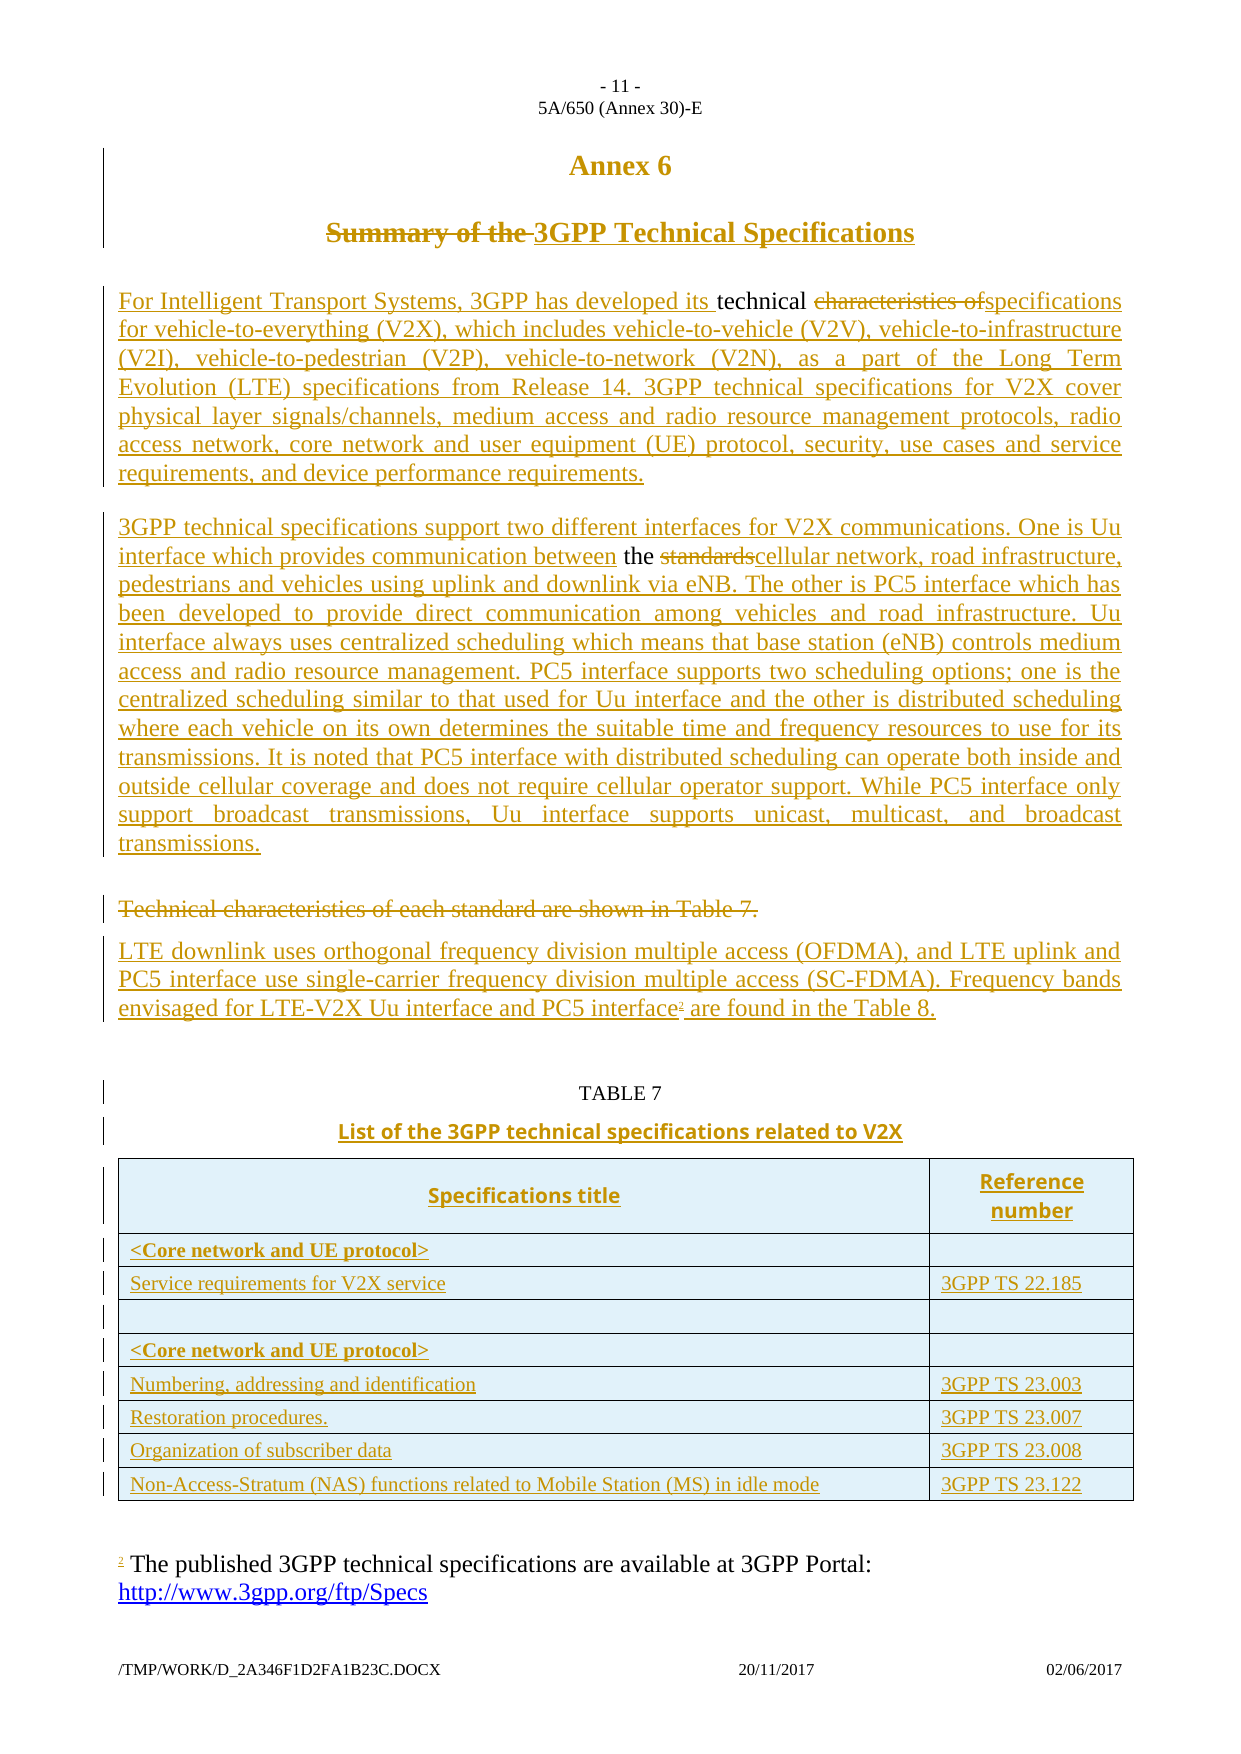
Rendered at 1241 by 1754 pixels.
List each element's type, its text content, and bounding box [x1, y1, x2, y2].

text the [118, 711, 1122, 738]
text technical [118, 398, 1122, 426]
text technical [118, 427, 1122, 454]
text technical [118, 456, 1122, 487]
text the [118, 740, 1122, 767]
text technical [118, 286, 1122, 339]
text technical [118, 370, 1122, 397]
text the [118, 538, 1122, 623]
text TABLE 7 [118, 1080, 1122, 1104]
text the [118, 625, 1122, 652]
text the [118, 826, 1122, 857]
text technical [118, 341, 1122, 368]
text the [118, 512, 1122, 537]
title Annex 6 [118, 148, 1122, 248]
text the [118, 768, 1122, 824]
text the [118, 653, 1122, 709]
